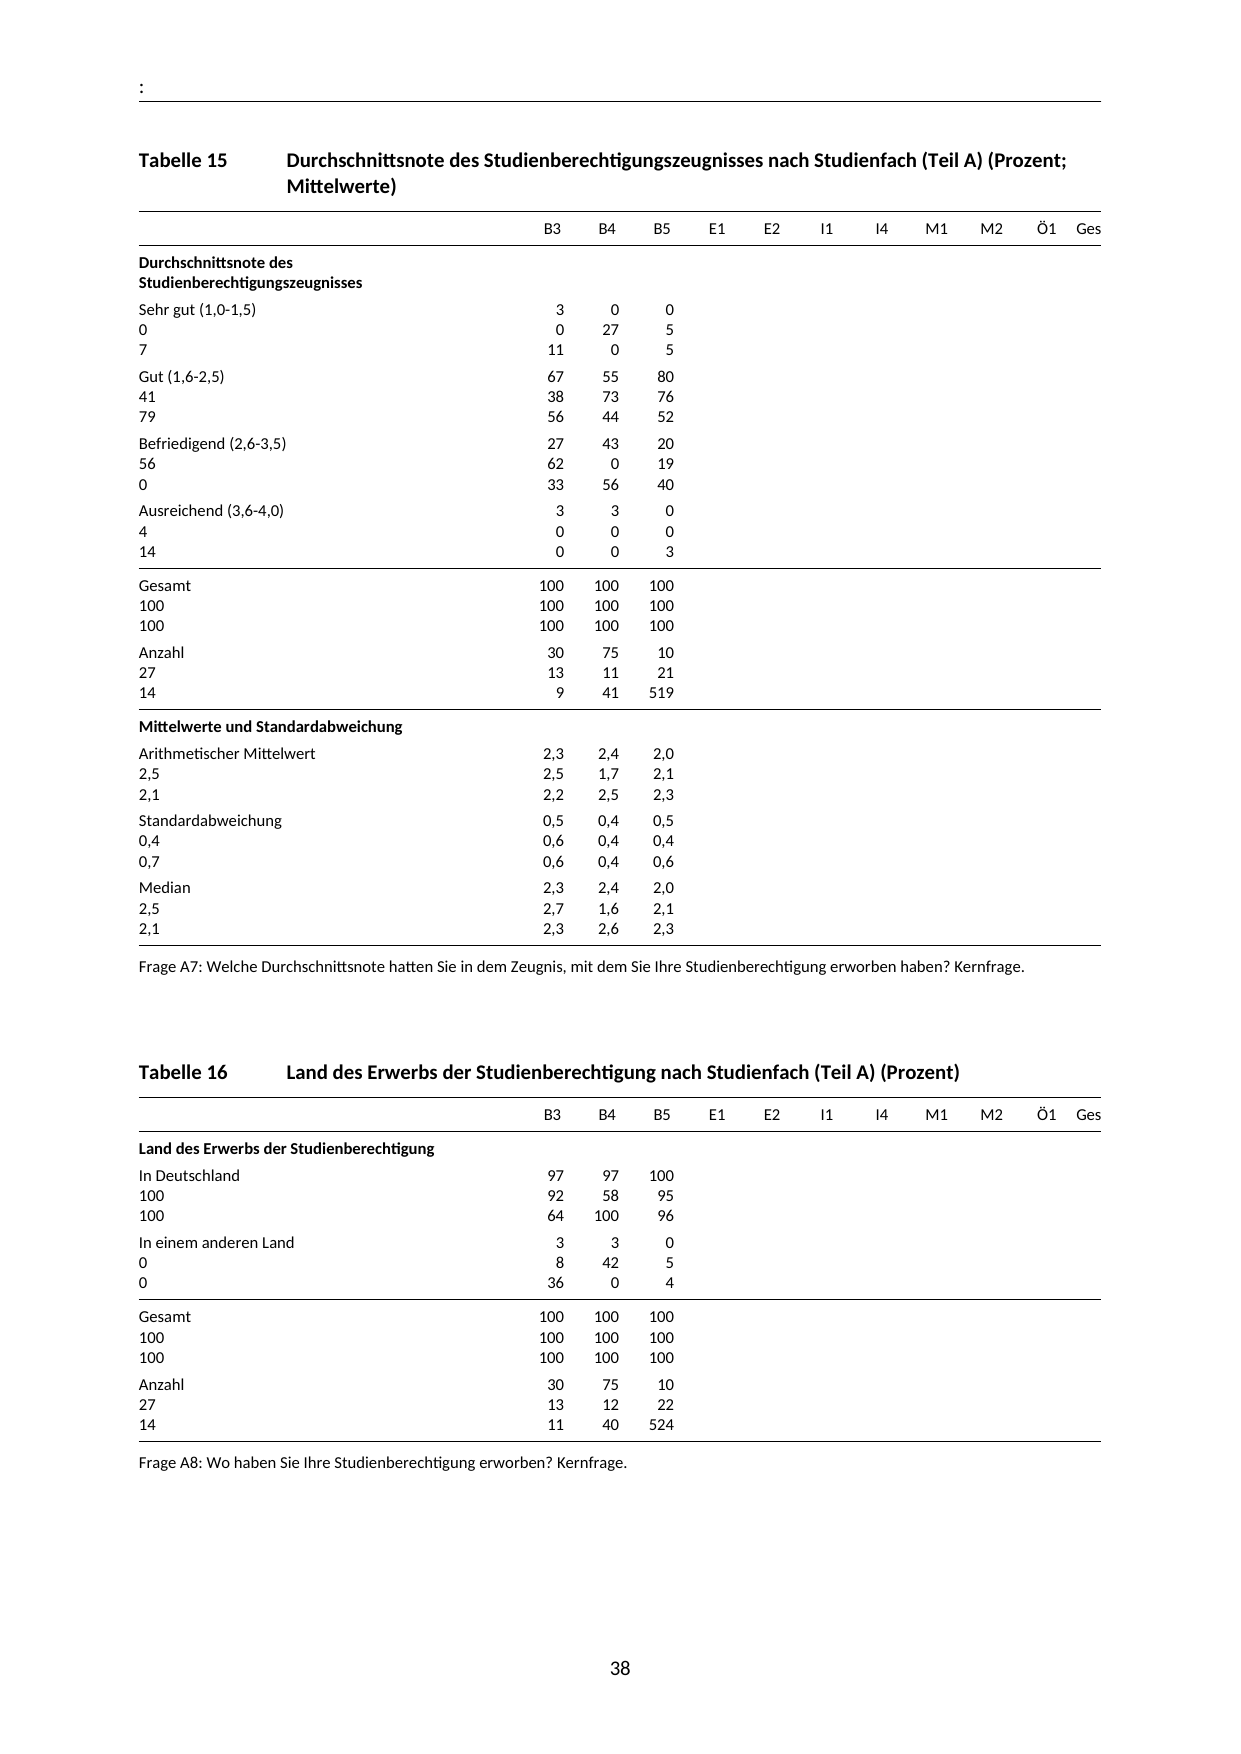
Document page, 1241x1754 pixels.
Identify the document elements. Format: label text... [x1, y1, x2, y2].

text Standardabweichung 0,5 0,4 0,5 0,4 0,6 0,4 0,4 0,7 0,6 0,4 0,6 [139, 810, 511, 871]
text Mittelwerte und Standardabweichung [139, 717, 511, 737]
text Sehr gut (1,0-1,5) 3 0 0 0 0 27 5 7 11 0 5 [139, 299, 511, 360]
text Anzahl 30 75 10 27 13 12 22 14 11 40 524 [139, 1374, 511, 1435]
text Befriedigend (2,6-3,5) 27 43 20 56 62 0 19 0 33 56 40 [139, 433, 511, 494]
text Durchschnittsnote des Studienberechtigungszeugnisses [139, 252, 511, 293]
text Gesamt 100 100 100 100 100 100 100 100 100 100 100 [139, 575, 511, 636]
text Gesamt 100 100 100 100 100 100 100 100 100 100 100 [139, 1307, 511, 1368]
text Arithmetischer Mittelwert 2,3 2,4 2,0 2,5 2,5 1,7 2,1 2,1 2,2 2,5 2,3 [139, 743, 511, 804]
text In einem anderen Land 3 3 0 0 8 42 5 0 36 0 4 [139, 1232, 511, 1293]
text Gut (1,6-2,5) 67 55 80 41 38 73 76 79 56 44 52 [139, 366, 511, 427]
text Frage A7: Welche Durchschnittsnote hatten Sie in dem Zeugnis, mit dem Sie Ihre Studienberechtigung erworben haben? Kernfrage. [139, 956, 1101, 977]
text Land des Erwerbs der Studienberechtigung [139, 1138, 511, 1159]
text B3 B4 B5 E1 E2 I1 I4 M1 M2 Ö1 Ges [139, 1104, 1101, 1125]
text In Deutschland 97 97 100 100 92 58 95 100 64 100 96 [139, 1165, 511, 1226]
text B3 B4 B5 E1 E2 I1 I4 M1 M2 Ö1 Ges [139, 218, 1101, 238]
text Median 2,3 2,4 2,0 2,5 2,7 1,6 2,1 2,1 2,3 2,6 2,3 [139, 878, 511, 938]
text Tabelle 16 Land des Erwerbs der Studienberechtigung nach Studienfach (Teil A) (Prozent) [139, 1059, 1101, 1085]
text Tabelle 15 Durchschnittsnote des Studienberechtigungszeugnisses nach Studienfach (Teil A) (Prozent; Mittelwerte) [139, 148, 1101, 198]
text Ausreichend (3,6-4,0) 3 3 0 4 0 0 0 14 0 0 3 [139, 501, 511, 561]
text Anzahl 30 75 10 27 13 11 21 14 9 41 519 [139, 642, 511, 703]
text Frage A8: Wo haben Sie Ihre Studienberechtigung erworben? Kernfrage. [139, 1452, 1101, 1473]
